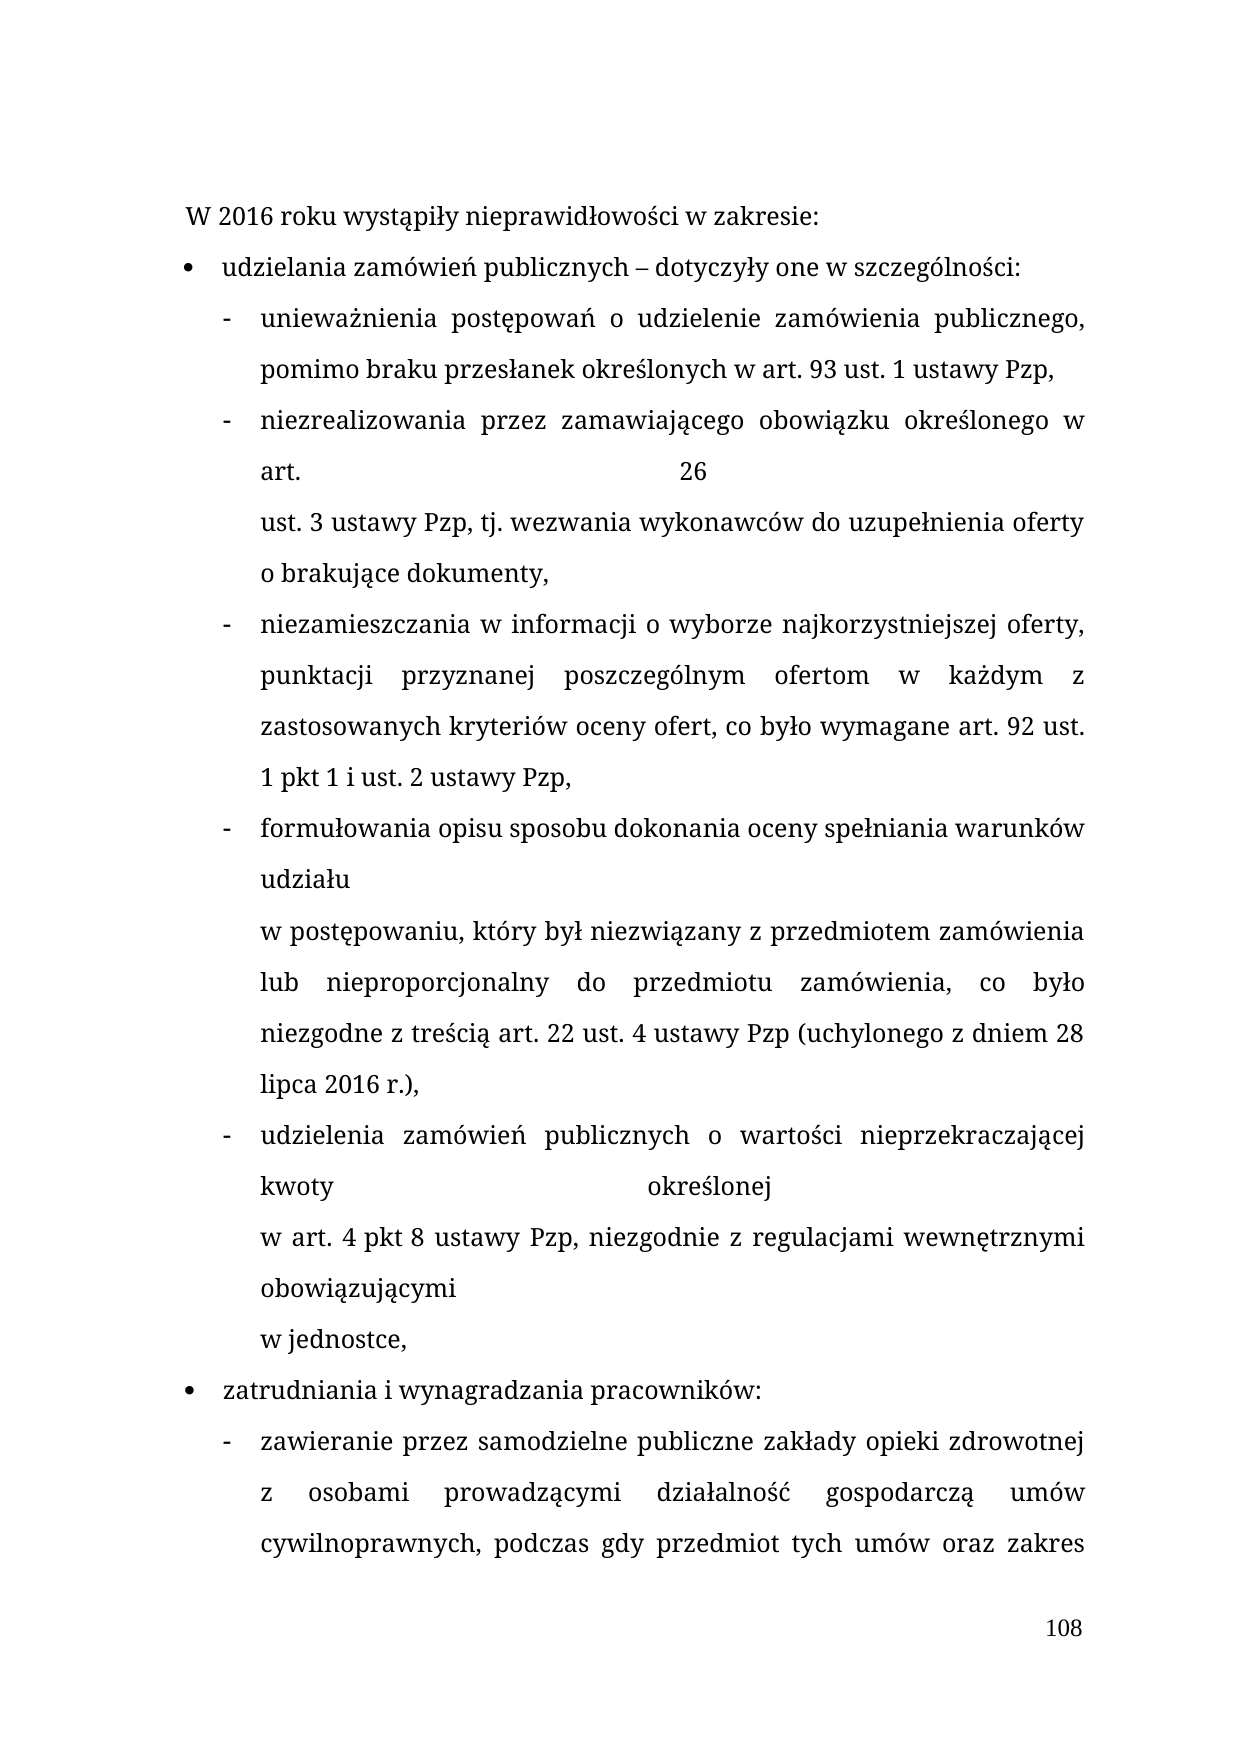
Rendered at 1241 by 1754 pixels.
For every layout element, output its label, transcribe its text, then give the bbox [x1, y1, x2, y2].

list udzielenia zamówień publicznych o wartości nieprzekraczającej kwoty określonej w art. 4 pkt 8 ustawy Pzp, niezgodnie z regulacjami wewnętrznymi obowiązującymi w jednostce, [223, 1117, 1086, 1356]
list niezrealizowania przez zamawiającego obowiązku określonego w art. 26 ust. 3 ustawy Pzp, tj. wezwania wykonawców do uzupełnienia oferty o brakujące dokumenty, [223, 403, 1086, 590]
list unieważnienia postępowań o udzielenie zamówienia publicznego, pomimo braku przesłanek określonych w art. 93 ust. 1 ustawy Pzp, [223, 301, 1086, 386]
list formułowania opisu sposobu dokonania oceny spełniania warunków udziału w postępowaniu, który był niezwiązany z przedmiotem zamówienia lub nieproporcjonalny do przedmiotu zamówienia, co było niezgodne z treścią art. 22 ust. 4 ustawy Pzp (uchylonego z dniem 28 lipca 2016 r.), [223, 811, 1086, 1100]
text W 2016 roku wystąpiły nieprawidłowości w zakresie: [148, 199, 1086, 233]
list udzielania zamówień publicznych – dotyczyły one w szczególności: [184, 250, 1086, 284]
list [223, 1424, 1086, 1560]
list niezamieszczania w informacji o wyborze najkorzystniejszej oferty, punktacji przyznanej poszczególnym ofertom w każdym z zastosowanych kryteriów oceny ofert, co było wymagane art. 92 ust. 1 pkt 1 i ust. 2 ustawy Pzp, [223, 607, 1086, 794]
list zatrudniania i wynagradzania pracowników: [185, 1373, 1086, 1407]
